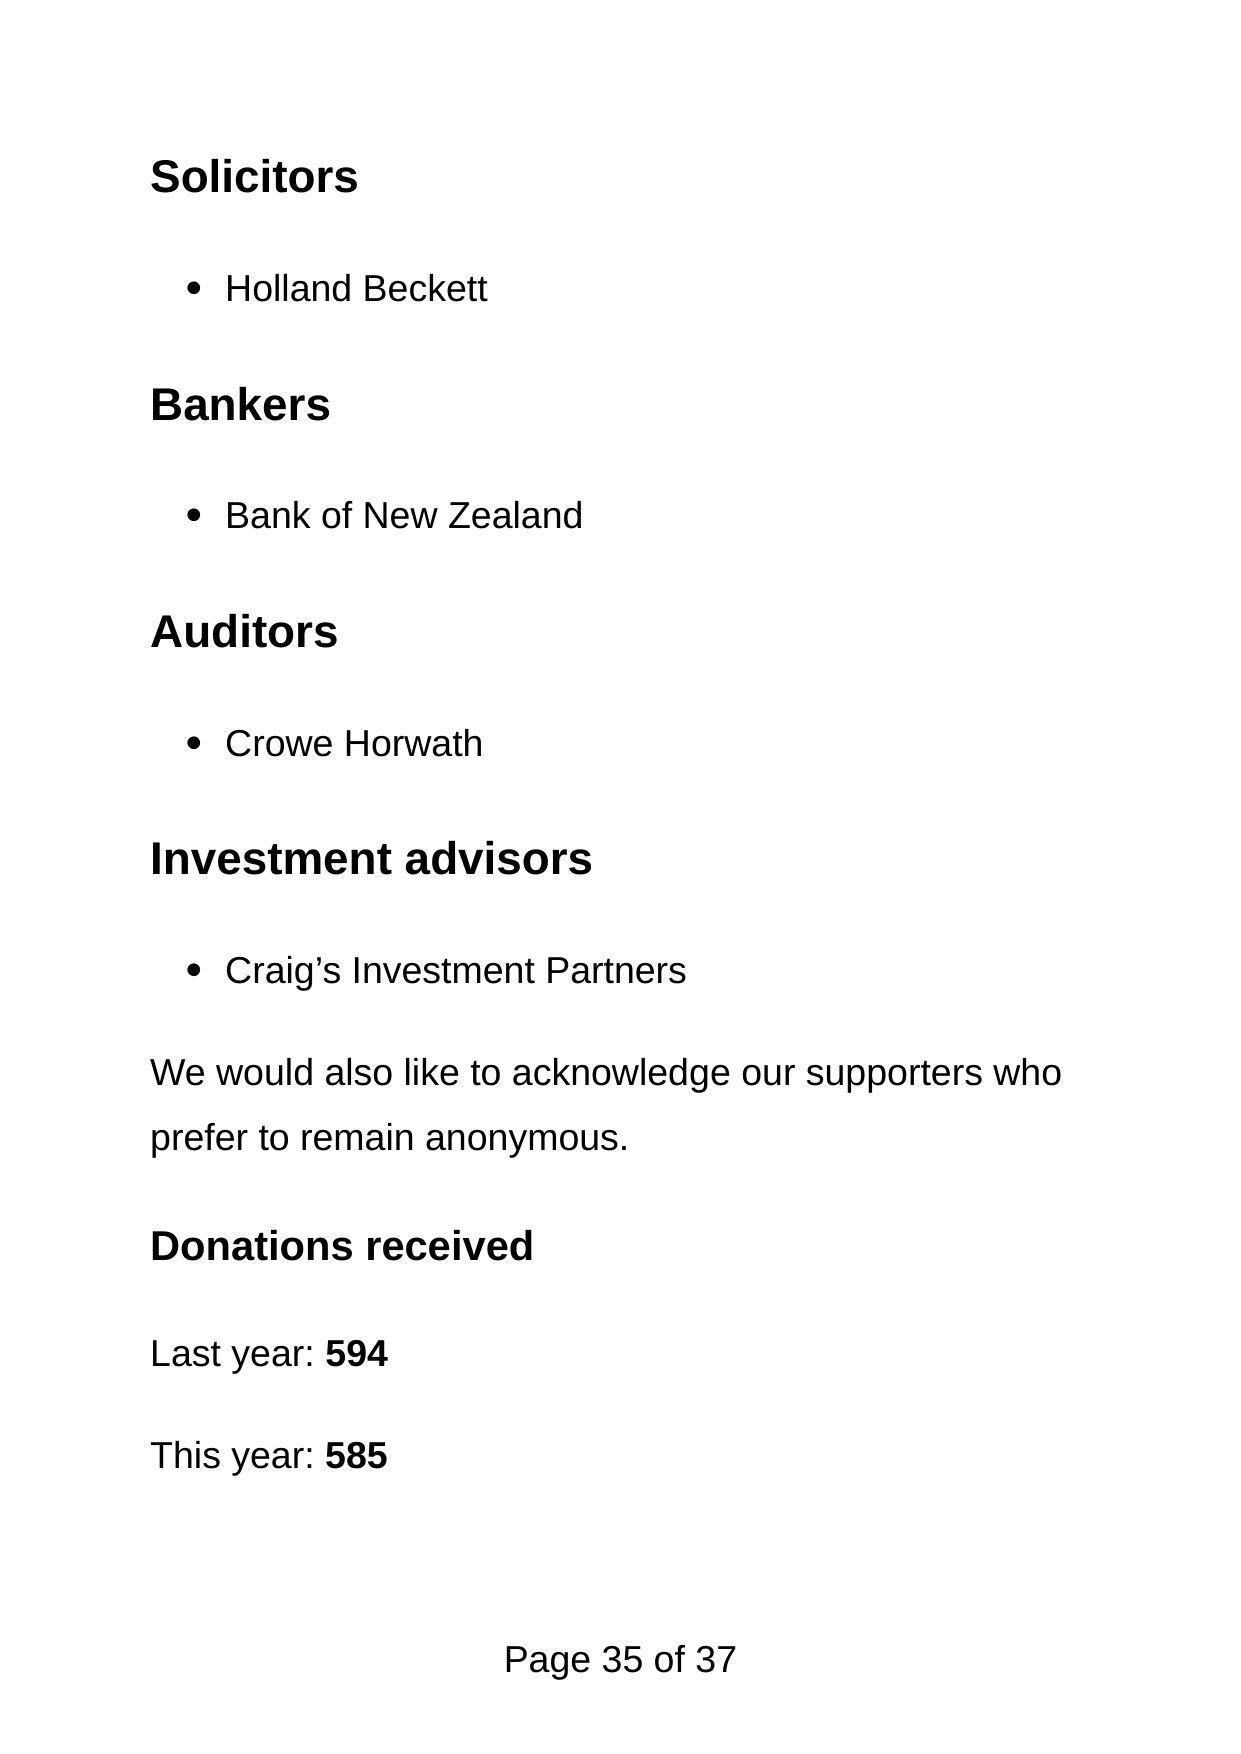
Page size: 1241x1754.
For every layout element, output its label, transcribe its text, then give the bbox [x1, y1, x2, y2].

subtitle Donations received [150, 1221, 1090, 1269]
text We would also like to acknowledge our supporters who prefer to remain anonymous. [150, 1050, 1090, 1158]
subtitle Investment advisors [150, 832, 1090, 884]
subtitle Bankers [150, 377, 1090, 430]
text Last year: 594 [150, 1331, 1090, 1374]
list Craig’s Investment Partners [187, 948, 1090, 991]
list Holland Beckett [187, 267, 1090, 310]
list Crowe Horwath [187, 721, 1090, 764]
list Bank of New Zealand [187, 494, 1090, 537]
text This year: 585 [150, 1433, 1090, 1476]
subtitle Solicitors [150, 150, 1090, 203]
subtitle Auditors [150, 604, 1090, 657]
